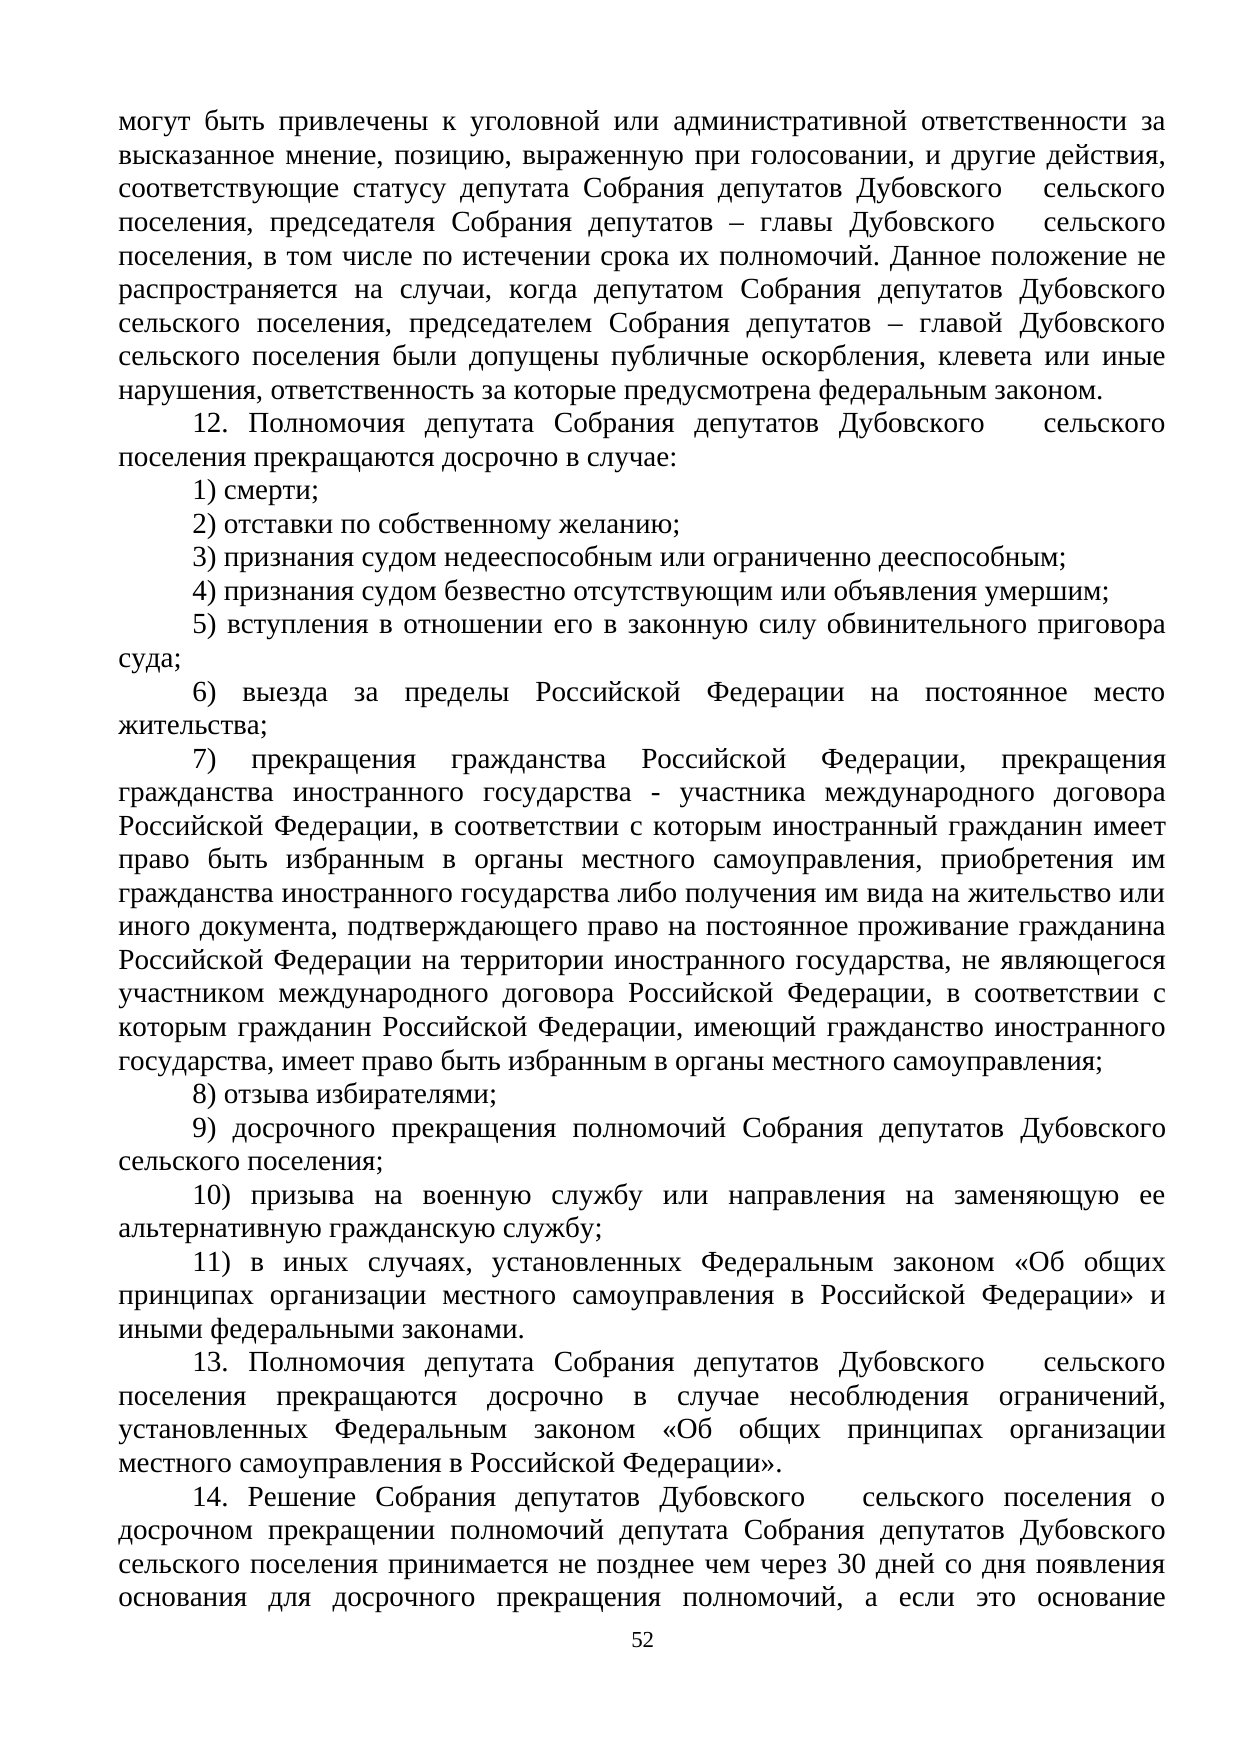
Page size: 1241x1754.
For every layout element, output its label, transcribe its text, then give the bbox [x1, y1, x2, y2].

text 11) в иных случаях, установленных Федеральным законом «Об общих принципах организации местного самоуправления в Российской Федерации» и иными федеральными законами. [118, 1244, 1167, 1344]
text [118, 103, 1167, 405]
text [118, 1479, 1167, 1613]
text 2) отставки по собственному желанию; [118, 506, 1167, 539]
text 5) вступления в отношении его в законную силу обвинительного приговора суда; [118, 607, 1167, 674]
text 6) выезда за пределы Российской Федерации на постоянное место жительства; [118, 674, 1167, 741]
text 7) прекращения гражданства Российской Федерации, прекращения гражданства иностранного государства - участника международного договора Российской Федерации, в соответствии с которым иностранный гражданин имеет право быть избранным в органы местного самоуправления, приобретения им гражданства иностранного государства либо получения им вида на жительство или иного документа, подтверждающего право на постоянное проживание гражданина Российской Федерации на территории иностранного государства, не являющегося участником международного договора Российской Федерации, в соответствии с которым гражданин Российской Федерации, имеющий гражданство иностранного государства, имеет право быть избранным в органы местного самоуправления; [118, 741, 1167, 1076]
text 9) досрочного прекращения полномочий Собрания депутатов Дубовского сельского поселения; [118, 1110, 1167, 1177]
text 8) отзыва избирателями; [118, 1076, 1167, 1110]
text 1) смерти; [118, 472, 1167, 506]
text 13. Полномочия депутата Собрания депутатов Дубовского сельского поселения прекращаются досрочно в случае несоблюдения ограничений, установленных Федеральным законом «Об общих принципах организации местного самоуправления в Российской Федерации». [118, 1344, 1167, 1479]
text 4) признания судом безвестно отсутствующим или объявления умершим; [118, 573, 1167, 607]
text 10) призыва на военную службу или направления на заменяющую ее альтернативную гражданскую службу; [118, 1177, 1167, 1244]
text 3) признания судом недееспособным или ограниченно дееспособным; [118, 539, 1167, 573]
text 12. Полномочия депутата Собрания депутатов Дубовского сельского поселения прекращаются досрочно в случае: [118, 405, 1167, 472]
